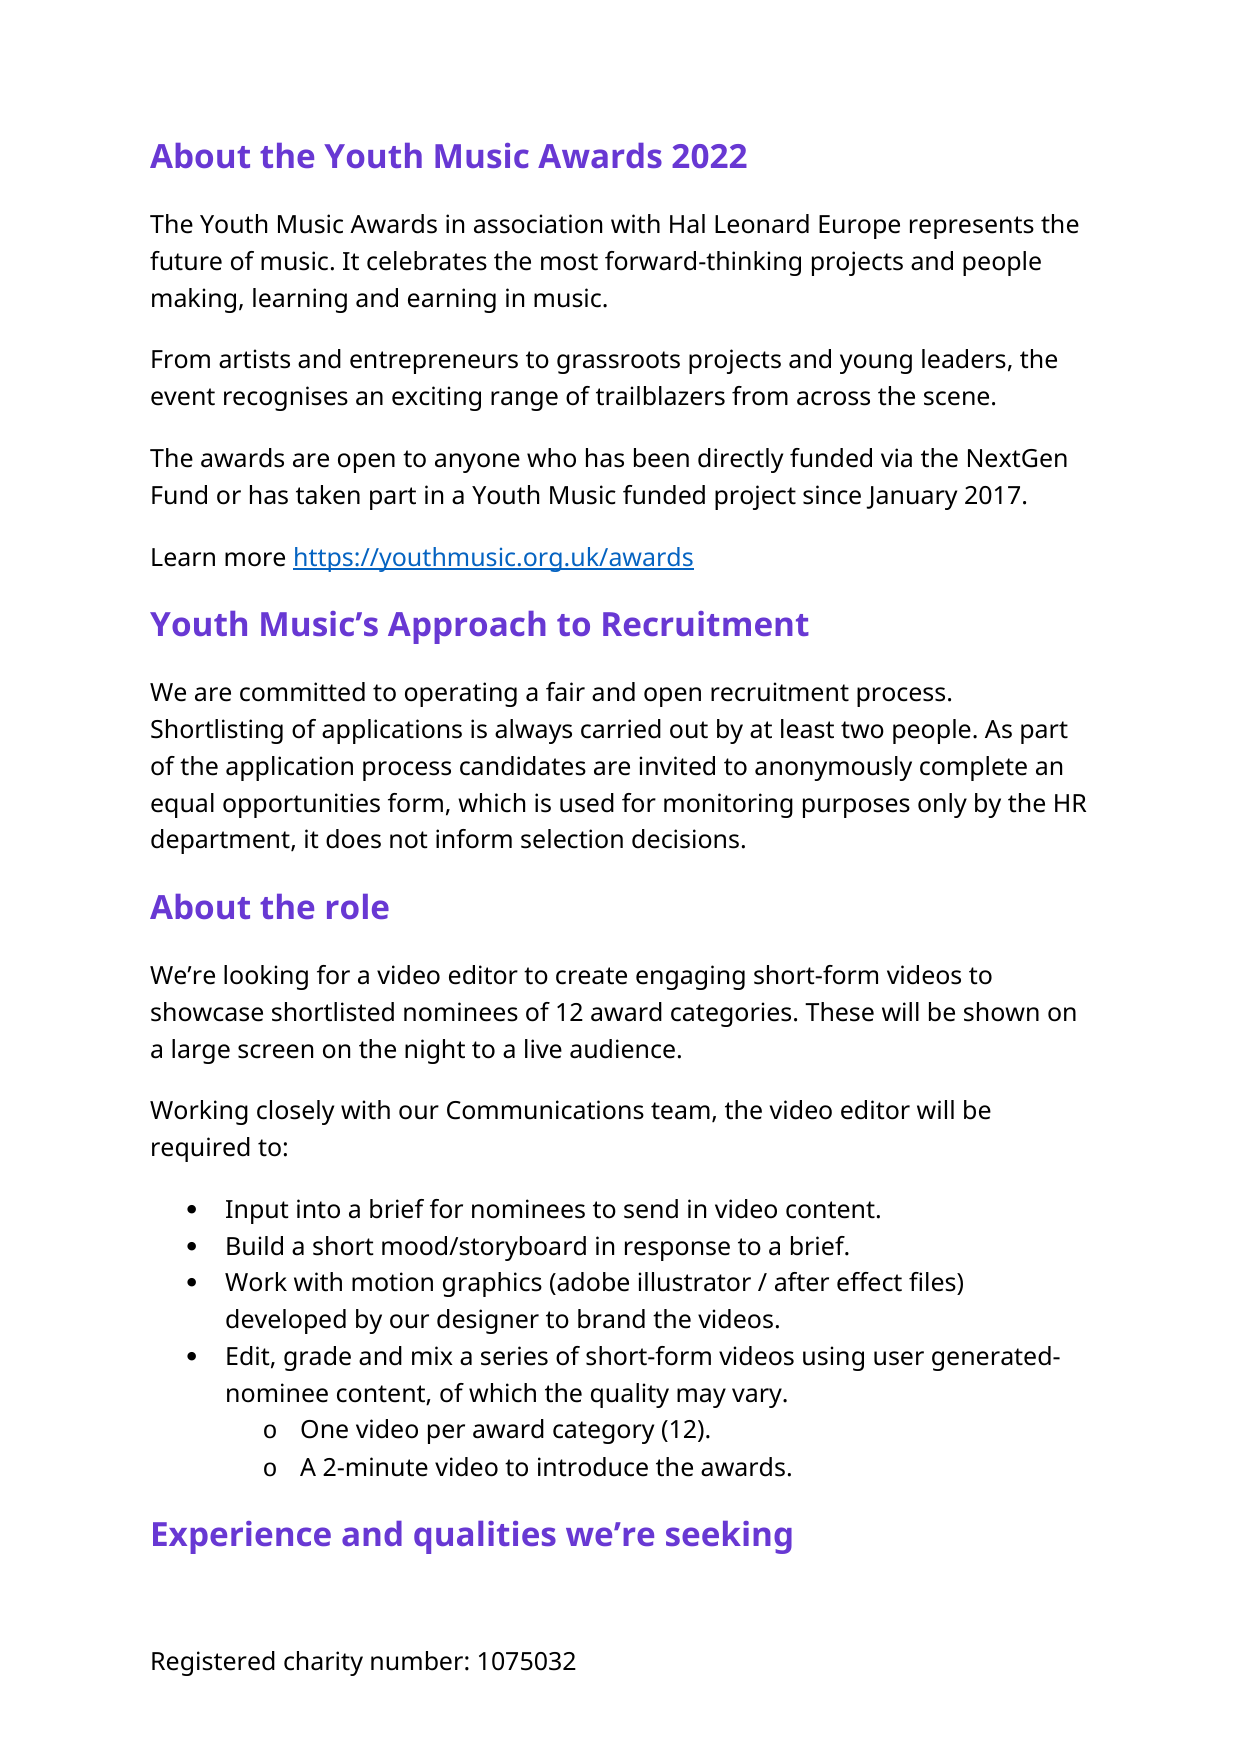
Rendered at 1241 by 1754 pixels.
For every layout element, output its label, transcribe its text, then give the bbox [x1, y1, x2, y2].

list A 2-minute video to introduce the awards. [262, 1449, 1090, 1483]
list Input into a brief for nominees to send in video content. [187, 1192, 1090, 1226]
text The Youth Music Awards in association with Hal Leonard Europe represents the future of music. It celebrates the most forward-thinking projects and people making, learning and earning in music. [150, 207, 1090, 314]
subtitle About the Youth Music Awards 2022 [150, 133, 1090, 178]
text We are committed to operating a fair and open recruitment process. Shortlisting of applications is always carried out by at least two people. As part of the application process candidates are invited to anonymously complete an equal opportunities form, which is used for monitoring purposes only by the HR department, it does not inform selection decisions. [150, 675, 1090, 856]
list Work with motion graphics (adobe illustrator / after effect files) developed by our designer to brand the videos. [187, 1265, 1090, 1336]
list Build a short mood/storyboard in response to a brief. [187, 1228, 1090, 1262]
list One video per award category (12). [262, 1412, 1090, 1446]
subtitle Youth Music’s Approach to Recruitment [150, 601, 1090, 646]
subtitle Experience and qualities we’re seeking [150, 1511, 1090, 1557]
text We’re looking for a video editor to create engaging short-form videos to showcase shortlisted nominees of 12 award categories. These will be shown on a large screen on the night to a live audience. [150, 958, 1090, 1065]
text Learn more https://youthmusic.org.uk/awards [150, 539, 1090, 573]
text Working closely with our Communications team, the video editor will be required to: [150, 1093, 1090, 1164]
list Edit, grade and mix a series of short-form videos using user generated-nominee content, of which the quality may vary. [187, 1339, 1090, 1409]
text The awards are open to anyone who has been directly funded via the NextGen Fund or has taken part in a Youth Music funded project since January 2017. [150, 441, 1090, 511]
subtitle About the role [150, 884, 1090, 929]
text From artists and entrepreneurs to grassroots projects and young leaders, the event recognises an exciting range of trailblazers from across the scene. [150, 342, 1090, 413]
